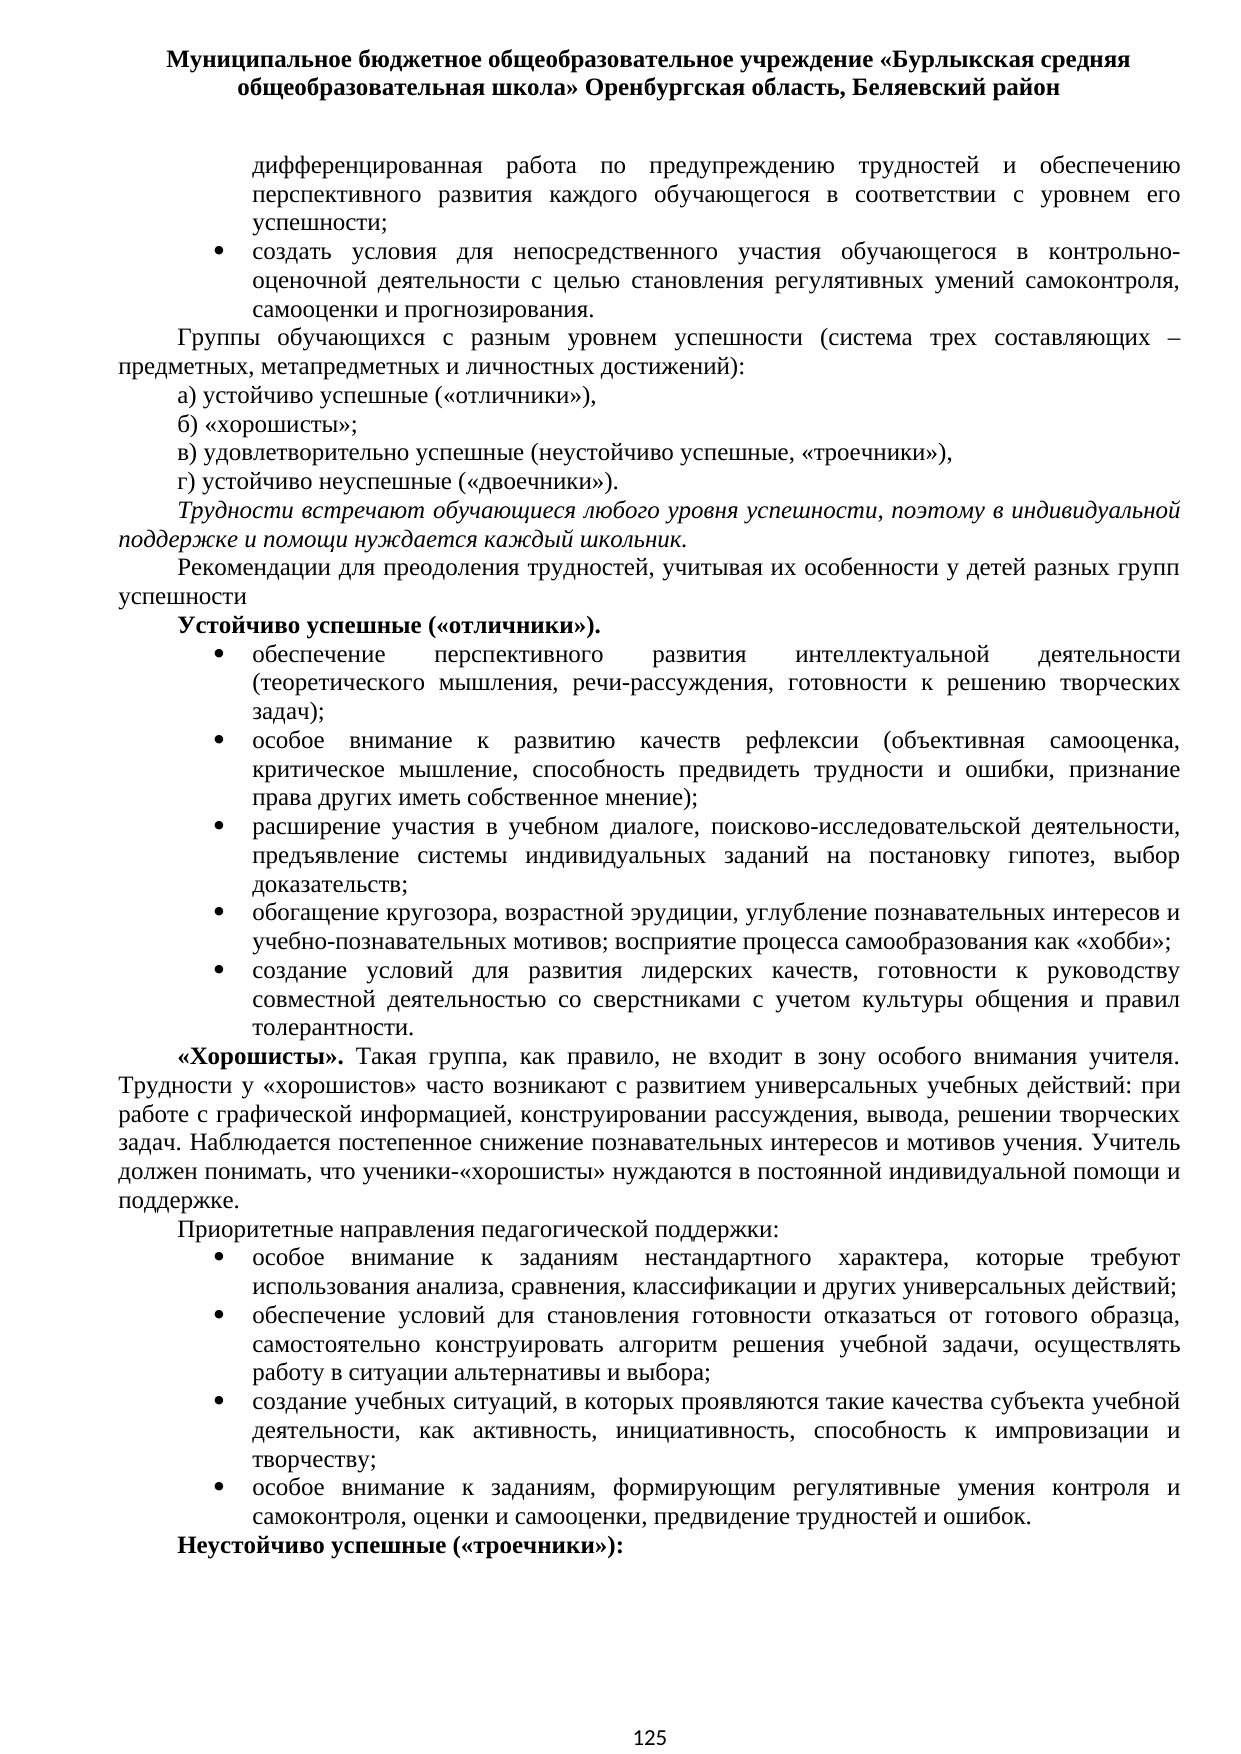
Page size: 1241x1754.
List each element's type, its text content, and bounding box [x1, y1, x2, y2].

text Приоритетные направления педагогической поддержки: [118, 1214, 1181, 1242]
text Рекомендации для преодоления трудностей, учитывая их особенности у детей разных групп успешности [118, 552, 1181, 610]
text б) «хорошисты»; [118, 409, 1181, 437]
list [214, 150, 1181, 236]
text а) устойчиво успешные («отличники»), [118, 380, 1181, 409]
list создать условия для непосредственного участия обучающегося в контрольно-оценочной деятельности с целью становления регулятивных умений самоконтроля, самооценки и прогнозирования. [214, 236, 1181, 322]
text г) устойчиво неуспешные («двоечники»). [118, 466, 1181, 495]
text Трудности встречают обучающиеся любого уровня успешности, поэтому в индивидуальной поддержке и помощи нуждается каждый школьник. [118, 495, 1181, 552]
list особое внимание к развитию качеств рефлексии (объективная самооценка, критическое мышление, способность предвидеть трудности и ошибки, признание права других иметь собственное мнение); [214, 725, 1181, 811]
list особое внимание к заданиям, формирующим регулятивные умения контроля и самоконтроля, оценки и самооценки, предвидение трудностей и ошибок. [214, 1472, 1181, 1530]
list особое внимание к заданиям нестандартного характера, которые требуют использования анализа, сравнения, классификации и других универсальных действий; [214, 1242, 1181, 1300]
list обеспечение перспективного развития интеллектуальной деятельности (теоретического мышления, речи-рассуждения, готовности к решению творческих задач); [214, 639, 1181, 725]
text Неустойчиво успешные («троечники»): [118, 1530, 1181, 1559]
list расширение участия в учебном диалоге, поисково-исследовательской деятельности, предъявление системы индивидуальных заданий на постановку гипотез, выбор доказательств; [214, 811, 1181, 897]
list создание условий для развития лидерских качеств, готовности к руководству совместной деятельностью со сверстниками с учетом культуры общения и правил толерантности. [214, 955, 1181, 1041]
text Устойчиво успешные («отличники»). [118, 610, 1181, 639]
text в) удовлетворительно успешные (неустойчиво успешные, «троечники»), [118, 437, 1181, 466]
text «Хорошисты». Такая группа, как правило, не входит в зону особого внимания учителя. Трудности у «хорошистов» часто возникают с развитием универсальных учебных действий: при работе с графической информацией, конструировании рассуждения, вывода, решении творческих задач. Наблюдается постепенное снижение познавательных интересов и мотивов учения. Учитель должен понимать, что ученики-«хорошисты» нуждаются в постоянной индивидуальной помощи и поддержке. [118, 1041, 1181, 1214]
list обогащение кругозора, возрастной эрудиции, углубление познавательных интересов и учебно-познавательных мотивов; восприятие процесса самообразования как «хобби»; [214, 897, 1181, 955]
list обеспечение условий для становления готовности отказаться от готового образца, самостоятельно конструировать алгоритм решения учебной задачи, осуществлять работу в ситуации альтернативы и выбора; [214, 1300, 1181, 1386]
list создание учебных ситуаций, в которых проявляются такие качества субъекта учебной деятельности, как активность, инициативность, способность к импровизации и творчеству; [214, 1386, 1181, 1472]
text Группы обучающихся с разным уровнем успешности (система трех составляющих – предметных, метапредметных и личностных достижений): [118, 322, 1181, 380]
